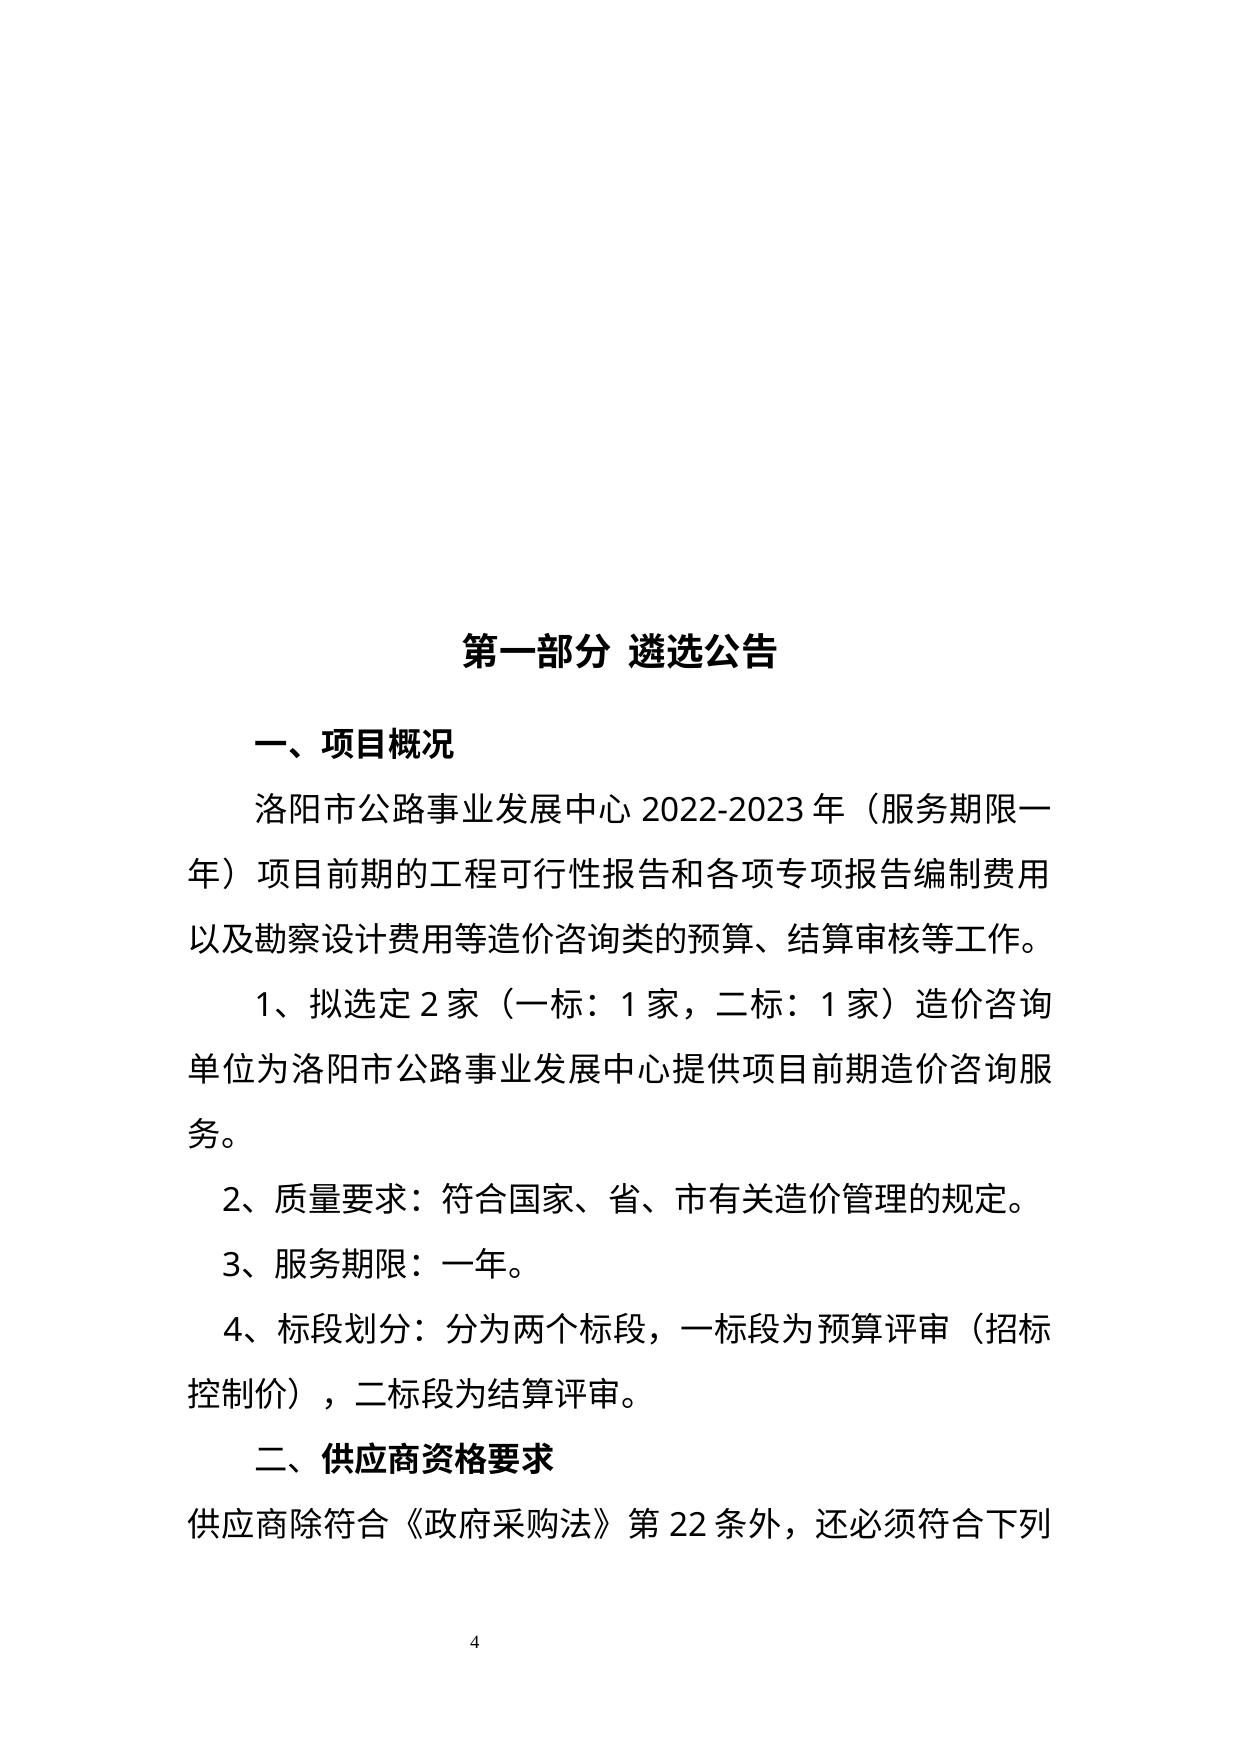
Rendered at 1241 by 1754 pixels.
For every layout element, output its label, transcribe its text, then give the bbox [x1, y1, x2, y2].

text 3、服务期限：一年。 [187, 1229, 1053, 1294]
text 一、项目概况 [187, 709, 1053, 774]
text 第一部分 遴选公告 [187, 617, 1053, 682]
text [187, 1489, 1053, 1554]
text 4、标段划分：分为两个标段，一标段为预算评审（招标控制价），二标段为结算评审。 [187, 1294, 1053, 1424]
text 1、拟选定2家（一标：1家，二标：1家）造价咨询单位为洛阳市公路事业发展中心提供项目前期造价咨询服务。 [187, 969, 1053, 1164]
text 二、供应商资格要求 [187, 1424, 1053, 1489]
text 洛阳市公路事业发展中心2022-2023年（服务期限一年）项目前期的工程可行性报告和各项专项报告编制费用以及勘察设计费用等造价咨询类的预算、结算审核等工作。 [187, 774, 1053, 969]
text 2、质量要求：符合国家、省、市有关造价管理的规定。 [187, 1164, 1053, 1229]
